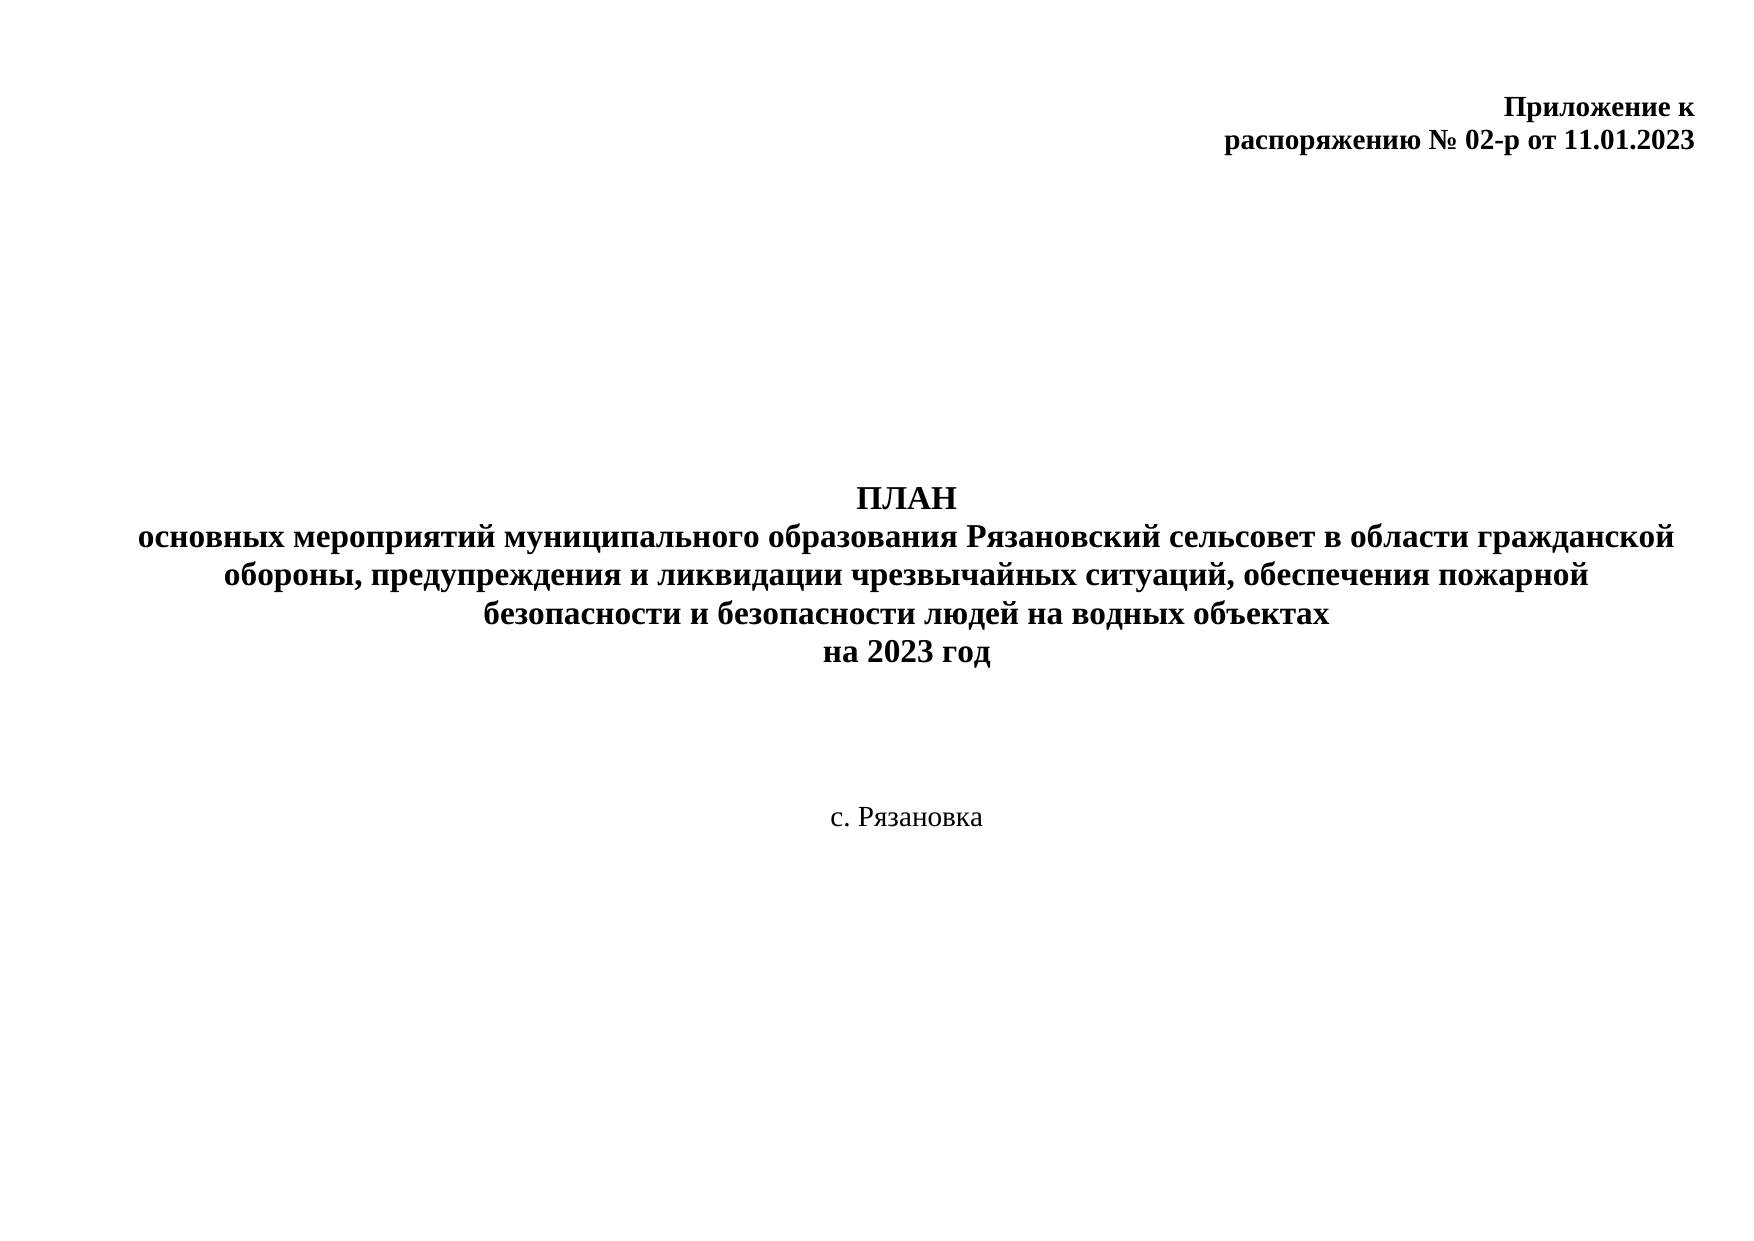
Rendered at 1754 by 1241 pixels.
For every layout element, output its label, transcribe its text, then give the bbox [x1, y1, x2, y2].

text на 2023 год [118, 631, 1695, 669]
text Приложение к распоряжению № 02-р от 11.01.2023 [118, 89, 1695, 156]
text ПЛАН [118, 478, 1695, 516]
text безопасности и безопасности людей на водных объектах [118, 593, 1695, 631]
text основных мероприятий муниципального образования Рязановский сельсовет в области гражданской обороны, предупреждения и ликвидации чрезвычайных ситуаций, обеспечения пожарной [118, 516, 1695, 593]
text с. Рязановка [118, 799, 1695, 833]
